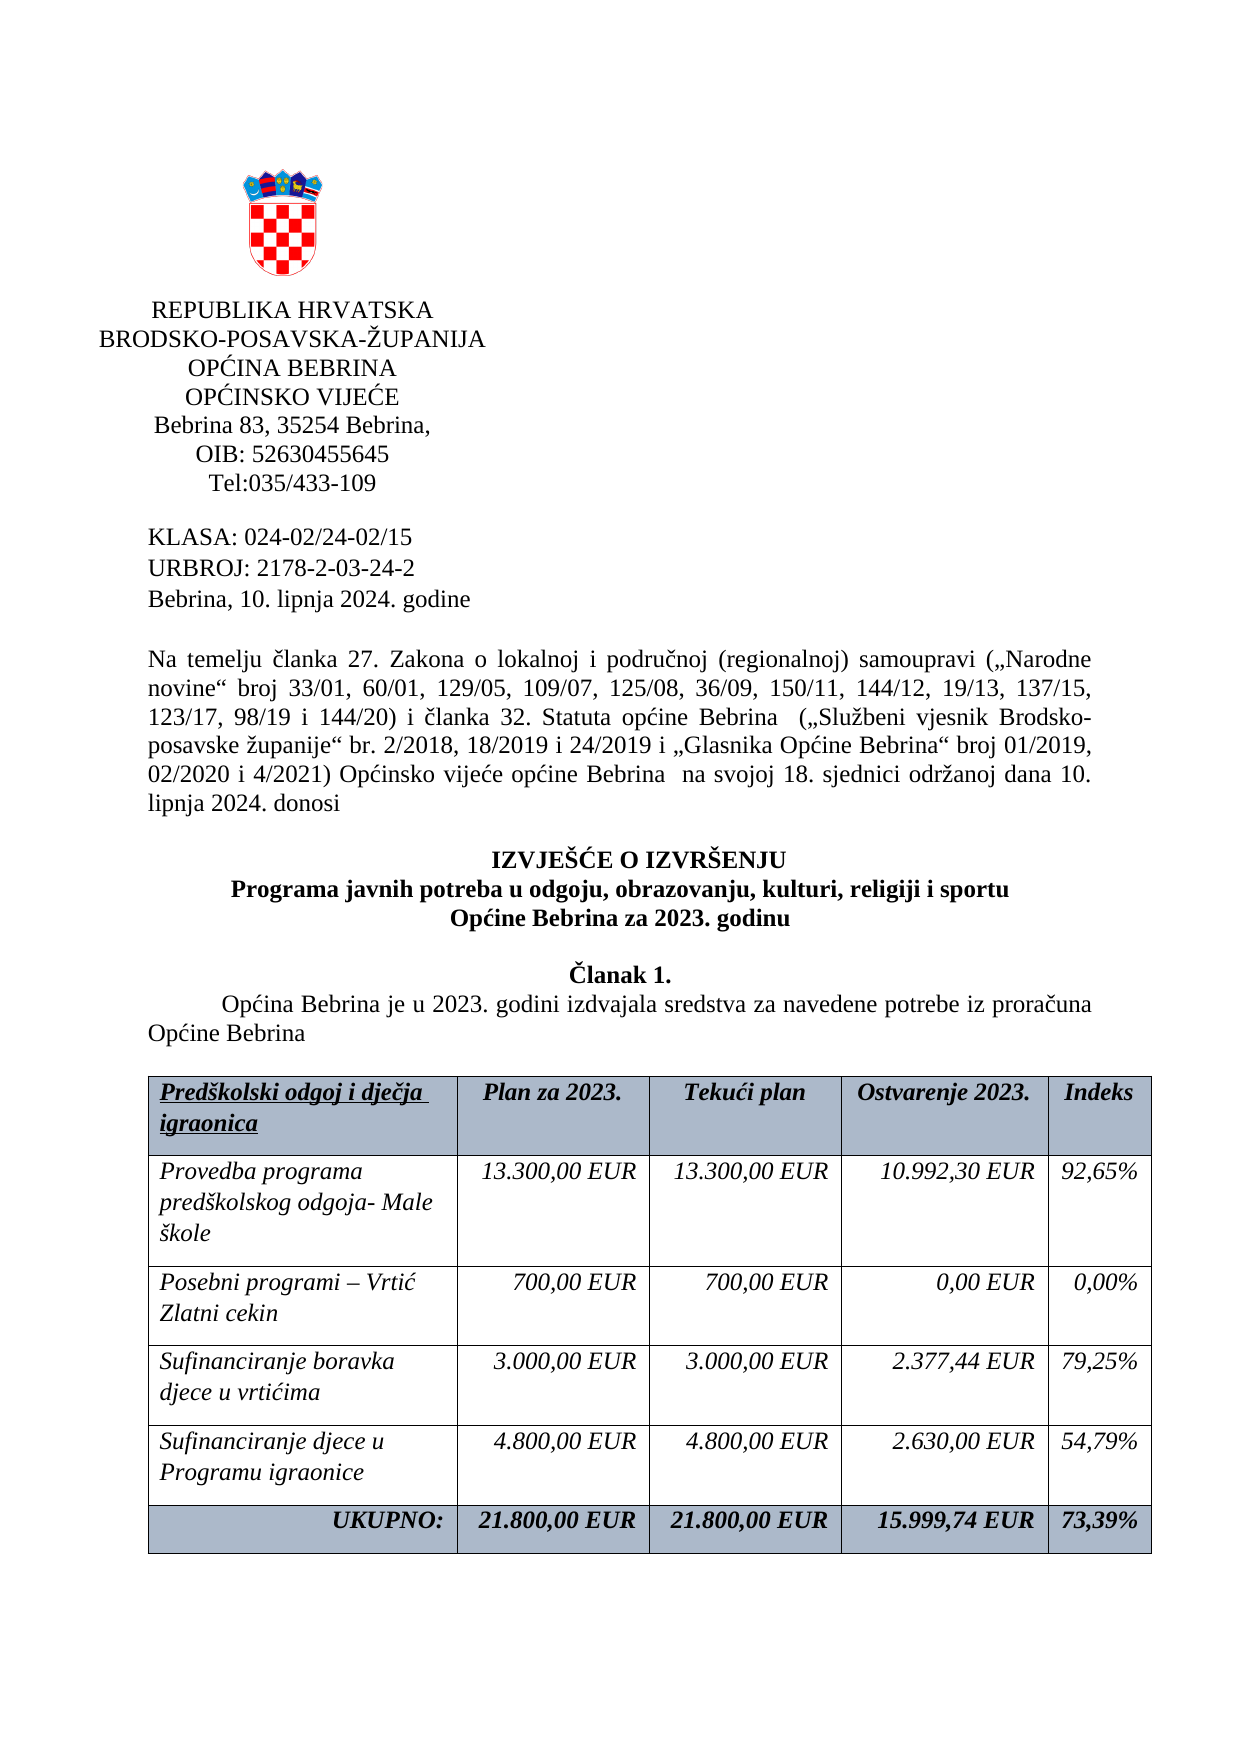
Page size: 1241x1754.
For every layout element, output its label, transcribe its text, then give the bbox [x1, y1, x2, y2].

table_cell 4.800,00 EUR [458, 1426, 649, 1504]
table_cell 700,00 EUR [458, 1267, 649, 1345]
table_cell 3.000,00 EUR [650, 1346, 841, 1425]
table_header Predškolski odgoj i dječja igraonica [149, 1077, 457, 1155]
table_header Indeks [1049, 1077, 1151, 1155]
table_cell Sufinanciranje djece u Programu igraonice [149, 1426, 457, 1504]
text Općine Bebrina za 2023. godinu [148, 903, 1093, 932]
table_cell Posebni programi – Vrtić Zlatni cekin [149, 1267, 457, 1345]
table_cell 10.992,30 EUR [842, 1156, 1048, 1266]
table_cell 0,00 EUR [842, 1267, 1048, 1345]
table_cell 79,25% [1049, 1346, 1151, 1425]
text Članak 1. [148, 961, 1093, 989]
text Programa javnih potreba u odgoju, obrazovanju, kulturi, religiji i sportu [148, 874, 1093, 903]
table_cell 15.999,74 EUR [842, 1506, 1048, 1553]
table_cell 2.377,44 EUR [842, 1346, 1048, 1425]
table_cell 21.800,00 EUR [650, 1506, 841, 1553]
table_cell UKUPNO: [149, 1506, 457, 1553]
table_cell 700,00 EUR [650, 1267, 841, 1345]
text Na temelju članka 27. Zakona o lokalnoj i područnoj (regionalnoj) samoupravi („Narodne novine“ broj 33/01, 60/01, 129/05, 109/07, 125/08, 36/09, 150/11, 144/12, 19/13, 137/15, 123/17, 98/19 i 144/20) i članka 32. Statuta općine Bebrina („Službeni vjesnik Brodsko-posavske županije“ br. 2/2018, 18/2019 i 24/2019 i „Glasnika Općine Bebrina“ broj 01/2019, 02/2020 i 4/2021) Općinsko vijeće općine Bebrina na svojoj 18. sjednici održanoj dana 10. lipnja 2024. donosi [148, 644, 1093, 817]
table_cell Provedba programa predškolskog odgoja- Male škole [149, 1156, 457, 1266]
text IZVJEŠĆE O IZVRŠENJU [185, 846, 1093, 874]
table_cell 92,65% [1049, 1156, 1151, 1266]
picture [242, 169, 323, 276]
text Bebrina, 10. lipnja 2024. godine [148, 584, 1093, 613]
table_cell 21.800,00 EUR [458, 1506, 649, 1553]
table_cell 13.300,00 EUR [458, 1156, 649, 1266]
text URBROJ: 2178-2-03-24-2 [148, 553, 1093, 582]
text Općina Bebrina je u 2023. godini izdvajala sredstva za navedene potrebe iz proračuna Općine Bebrina [148, 989, 1093, 1047]
table_cell 4.800,00 EUR [650, 1426, 841, 1504]
table_cell Sufinanciranje boravka djece u vrtićima [149, 1346, 457, 1425]
table_header Plan za 2023. [458, 1077, 649, 1155]
table_cell 13.300,00 EUR [650, 1156, 841, 1266]
text KLASA: 024-02/24-02/15 [148, 522, 1093, 551]
table_cell 73,39% [1049, 1506, 1151, 1553]
table_cell 2.630,00 EUR [842, 1426, 1048, 1504]
table_header Tekući plan [650, 1077, 841, 1155]
table_header Ostvarenje 2023. [842, 1077, 1048, 1155]
table_cell 3.000,00 EUR [458, 1346, 649, 1425]
table_cell 54,79% [1049, 1426, 1151, 1504]
table_cell 0,00% [1049, 1267, 1151, 1345]
